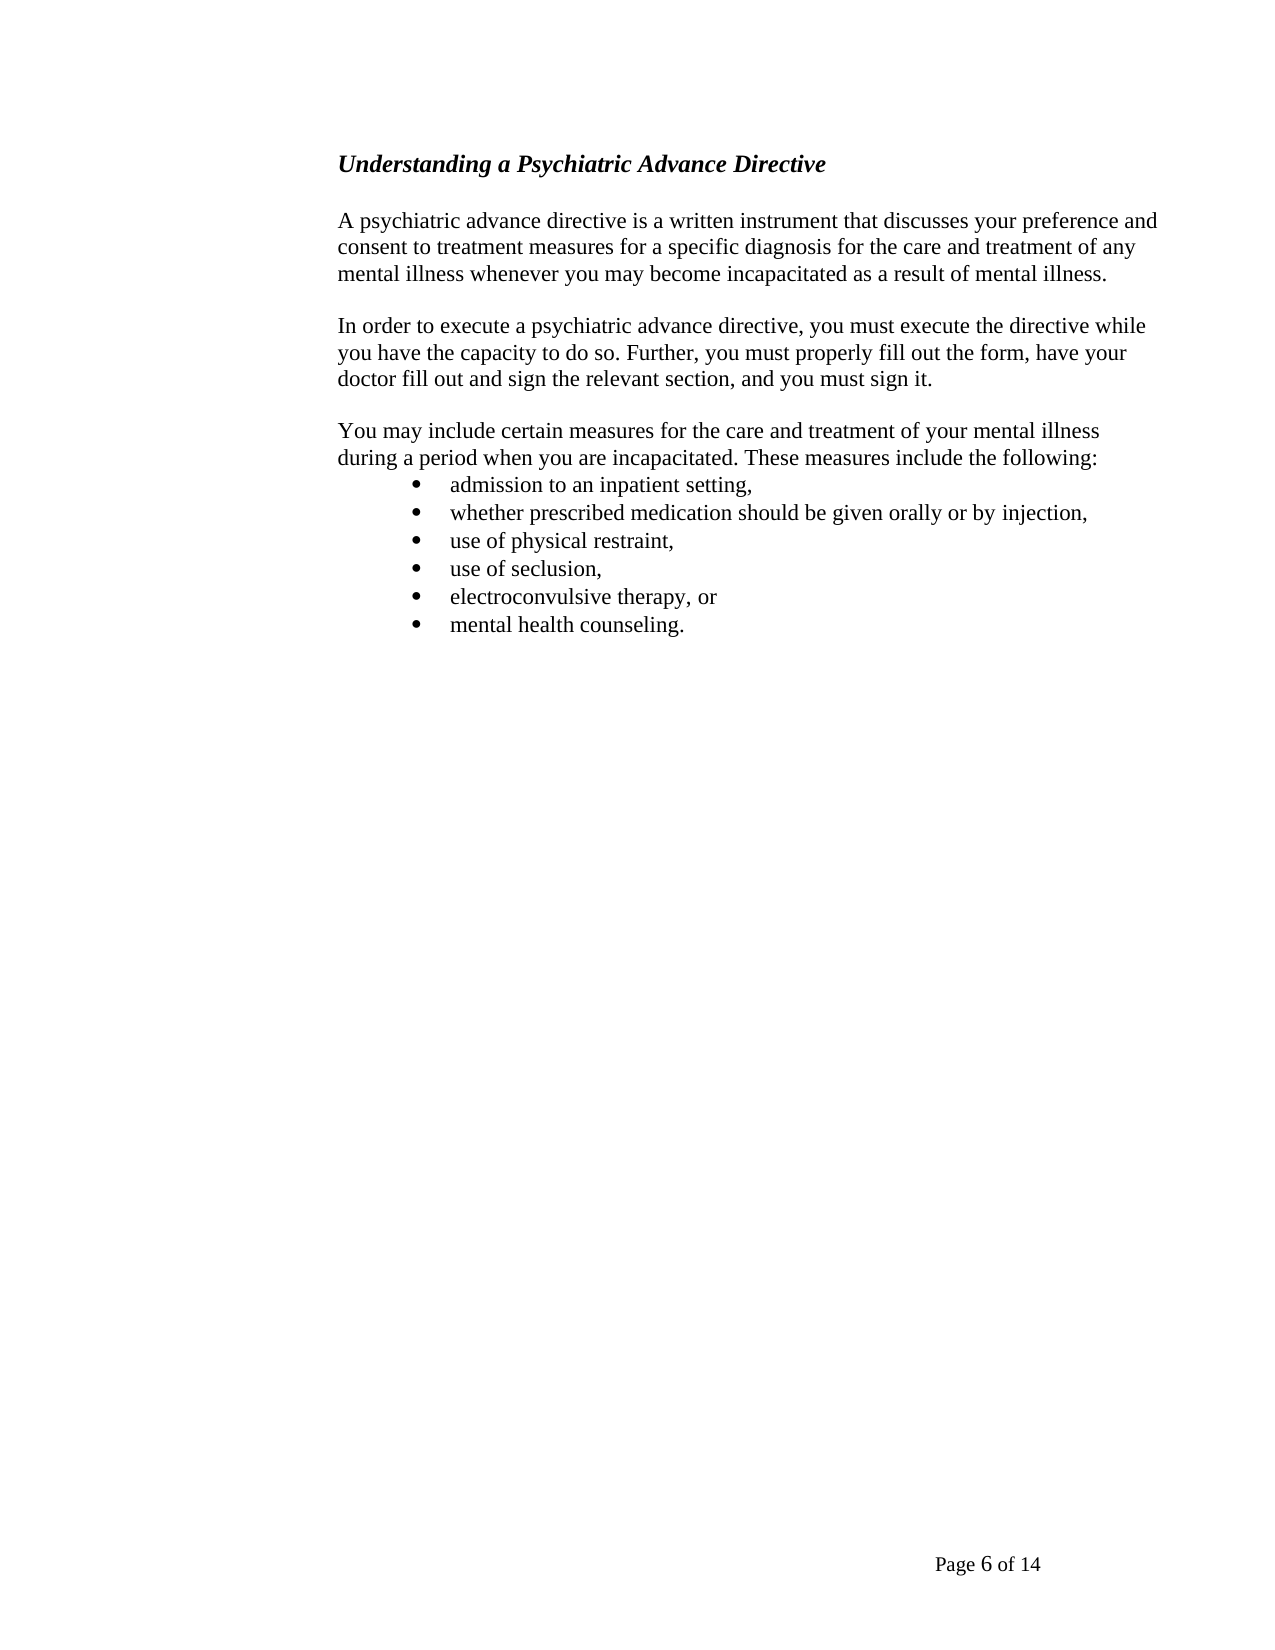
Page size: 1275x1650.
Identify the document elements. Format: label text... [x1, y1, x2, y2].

list whether prescribed medication should be given orally or by injection, [412, 498, 1175, 526]
subtitle Understanding a Psychiatric Advance Directive [337, 149, 1175, 178]
list admission to an inpatient setting, [412, 470, 1175, 498]
text A psychiatric advance directive is a written instrument that discusses your preference and consent to treatment measures for a specific diagnosis for the care and treatment of any mental illness whenever you may become incapacitated as a result of mental illness. [337, 207, 1161, 286]
text In order to execute a psychiatric advance directive, you must execute the directive while you have the capacity to do so. Further, you must properly fill out the form, have your doctor fill out and sign the relevant section, and you must sign it. [337, 312, 1149, 391]
list use of physical restraint, [412, 526, 1175, 554]
list use of seclusion, [412, 554, 1175, 582]
text You may include certain measures for the care and treatment of your mental illness during a period when you are incapacitated. These measures include the following: [337, 418, 1102, 470]
list electroconvulsive therapy, or [412, 582, 1175, 610]
list mental health counseling. [412, 610, 1175, 638]
